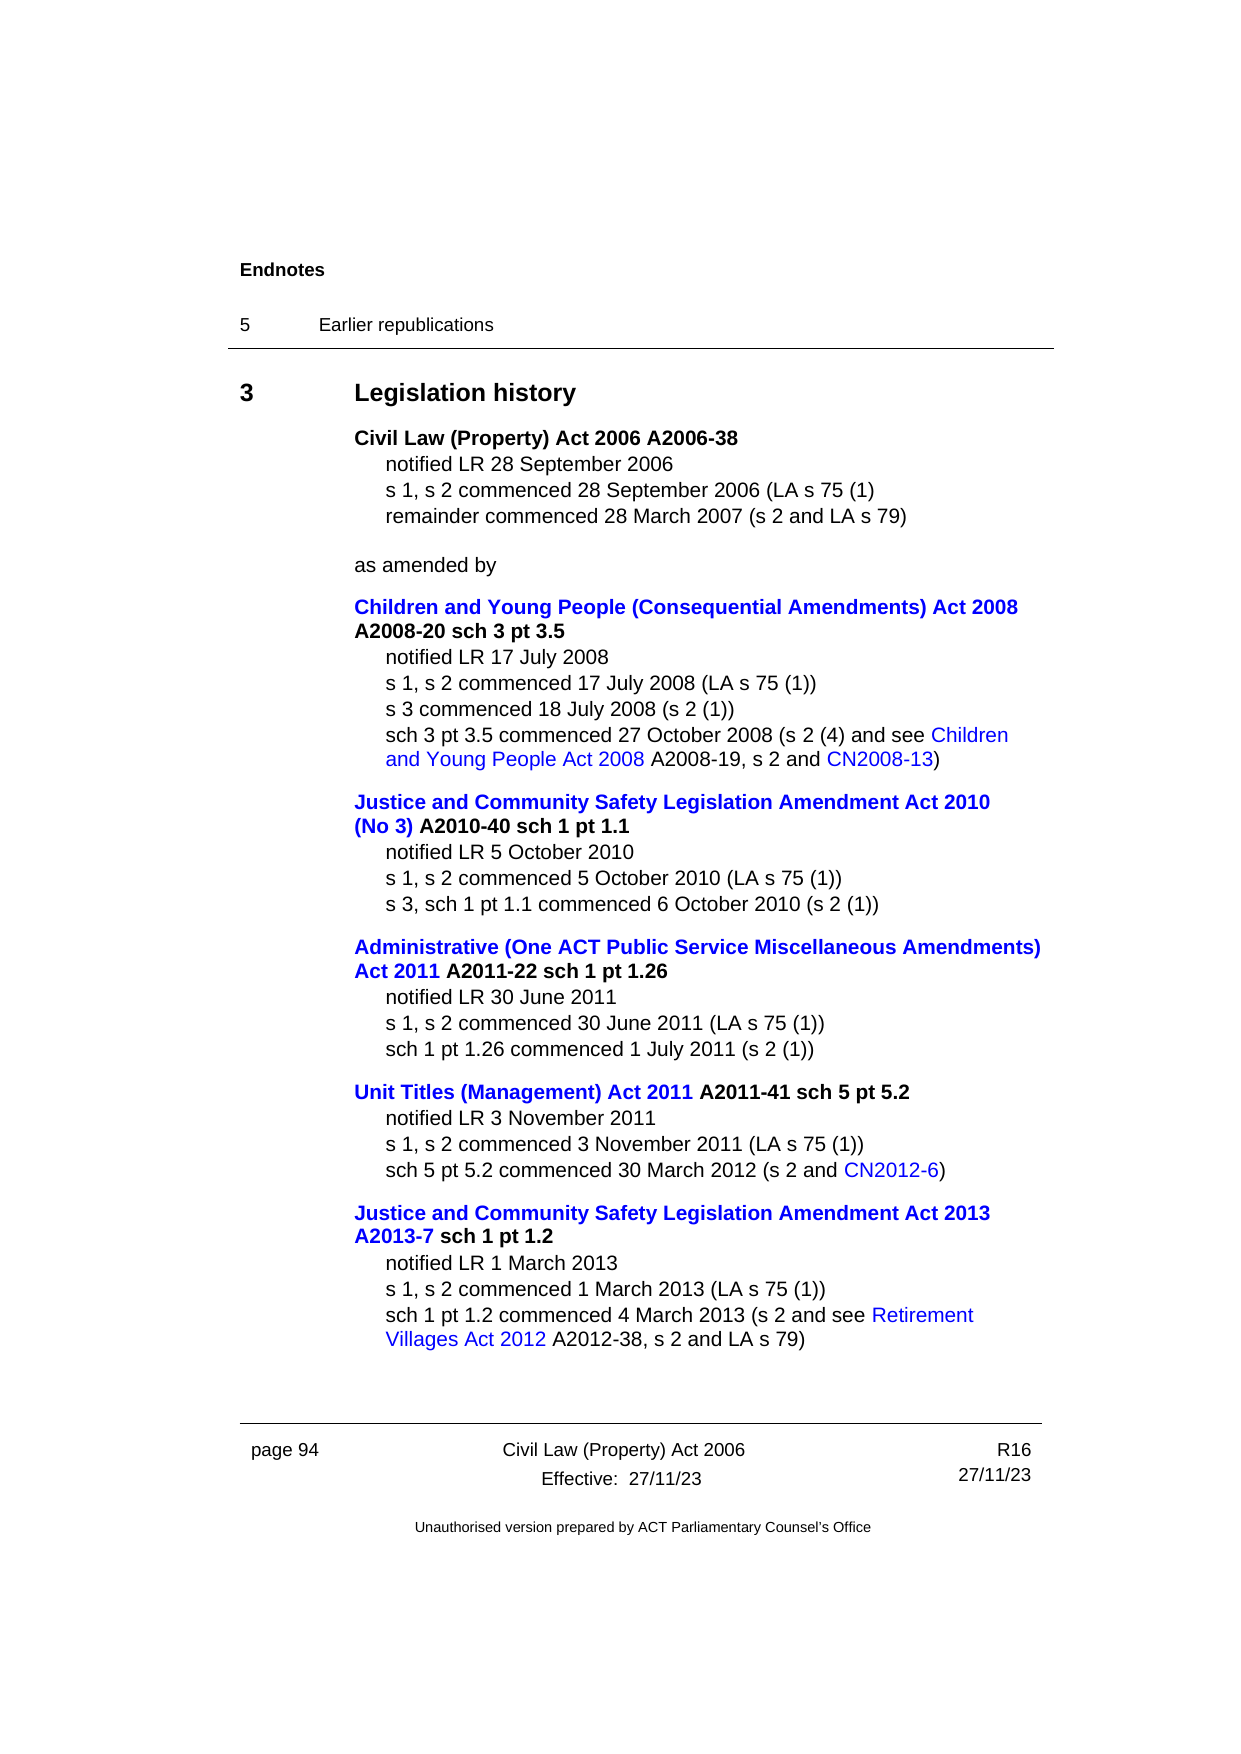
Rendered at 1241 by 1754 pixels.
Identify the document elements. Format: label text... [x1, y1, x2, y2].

text Administrative (One ACT Public Service Miscellaneous Amendments) Act 2011 A2011-22 sch 1 pt 1.26 [354, 935, 1042, 983]
text s 3 commenced 18 July 2008 (s 2 (1)) [385, 697, 1042, 721]
text s 1, s 2 commenced 17 July 2008 (LA s 75 (1)) [385, 671, 1042, 695]
text sch 1 pt 1.2 commenced 4 March 2013 (s 2 and see Retirement Villages Act 2012 A2012-38, s 2 and LA s 79) [385, 1302, 1042, 1350]
text s 1, s 2 commenced 1 March 2013 (LA s 75 (1)) [385, 1276, 1042, 1300]
text s 1, s 2 commenced 3 November 2011 (LA s 75 (1)) [385, 1132, 1042, 1156]
text notified LR 5 October 2010 [385, 840, 1042, 864]
text notified LR 30 June 2011 [385, 985, 1042, 1009]
text s 1, s 2 commenced 30 June 2011 (LA s 75 (1)) [385, 1011, 1042, 1035]
text Unit Titles (Management) Act 2011 A2011-41 sch 5 pt 5.2 [354, 1079, 1042, 1103]
text 3 Legislation history [239, 378, 1042, 407]
text Justice and Community Safety Legislation Amendment Act 2010 (No 3) A2010-40 sch 1 pt 1.1 [354, 790, 1042, 838]
text s 3, sch 1 pt 1.1 commenced 6 October 2010 (s 2 (1)) [385, 892, 1042, 916]
text Civil Law (Property) Act 2006 A2006-38 [354, 425, 1042, 449]
text notified LR 28 September 2006 [385, 451, 1042, 475]
text sch 3 pt 3.5 commenced 27 October 2008 (s 2 (4) and see Children and Young People Act 2008 A2008-19, s 2 and CN2008-13) [385, 723, 1042, 771]
text notified LR 17 July 2008 [385, 645, 1042, 669]
text sch 1 pt 1.26 commenced 1 July 2011 (s 2 (1)) [385, 1037, 1042, 1061]
text Children and Young People (Consequential Amendments) Act 2008 A2008-20 sch 3 pt 3.5 [354, 595, 1042, 643]
text s 1, s 2 commenced 28 September 2006 (LA s 75 (1) [385, 477, 1042, 501]
text as amended by [354, 552, 1042, 576]
text sch 5 pt 5.2 commenced 30 March 2012 (s 2 and CN2012-6) [385, 1158, 1042, 1182]
text remainder commenced 28 March 2007 (s 2 and LA s 79) [385, 503, 1042, 527]
text s 1, s 2 commenced 5 October 2010 (LA s 75 (1)) [385, 866, 1042, 890]
text notified LR 1 March 2013 [385, 1250, 1042, 1274]
text Justice and Community Safety Legislation Amendment Act 2013 A2013-7 sch 1 pt 1.2 [354, 1200, 1042, 1248]
text notified LR 3 November 2011 [385, 1106, 1042, 1129]
